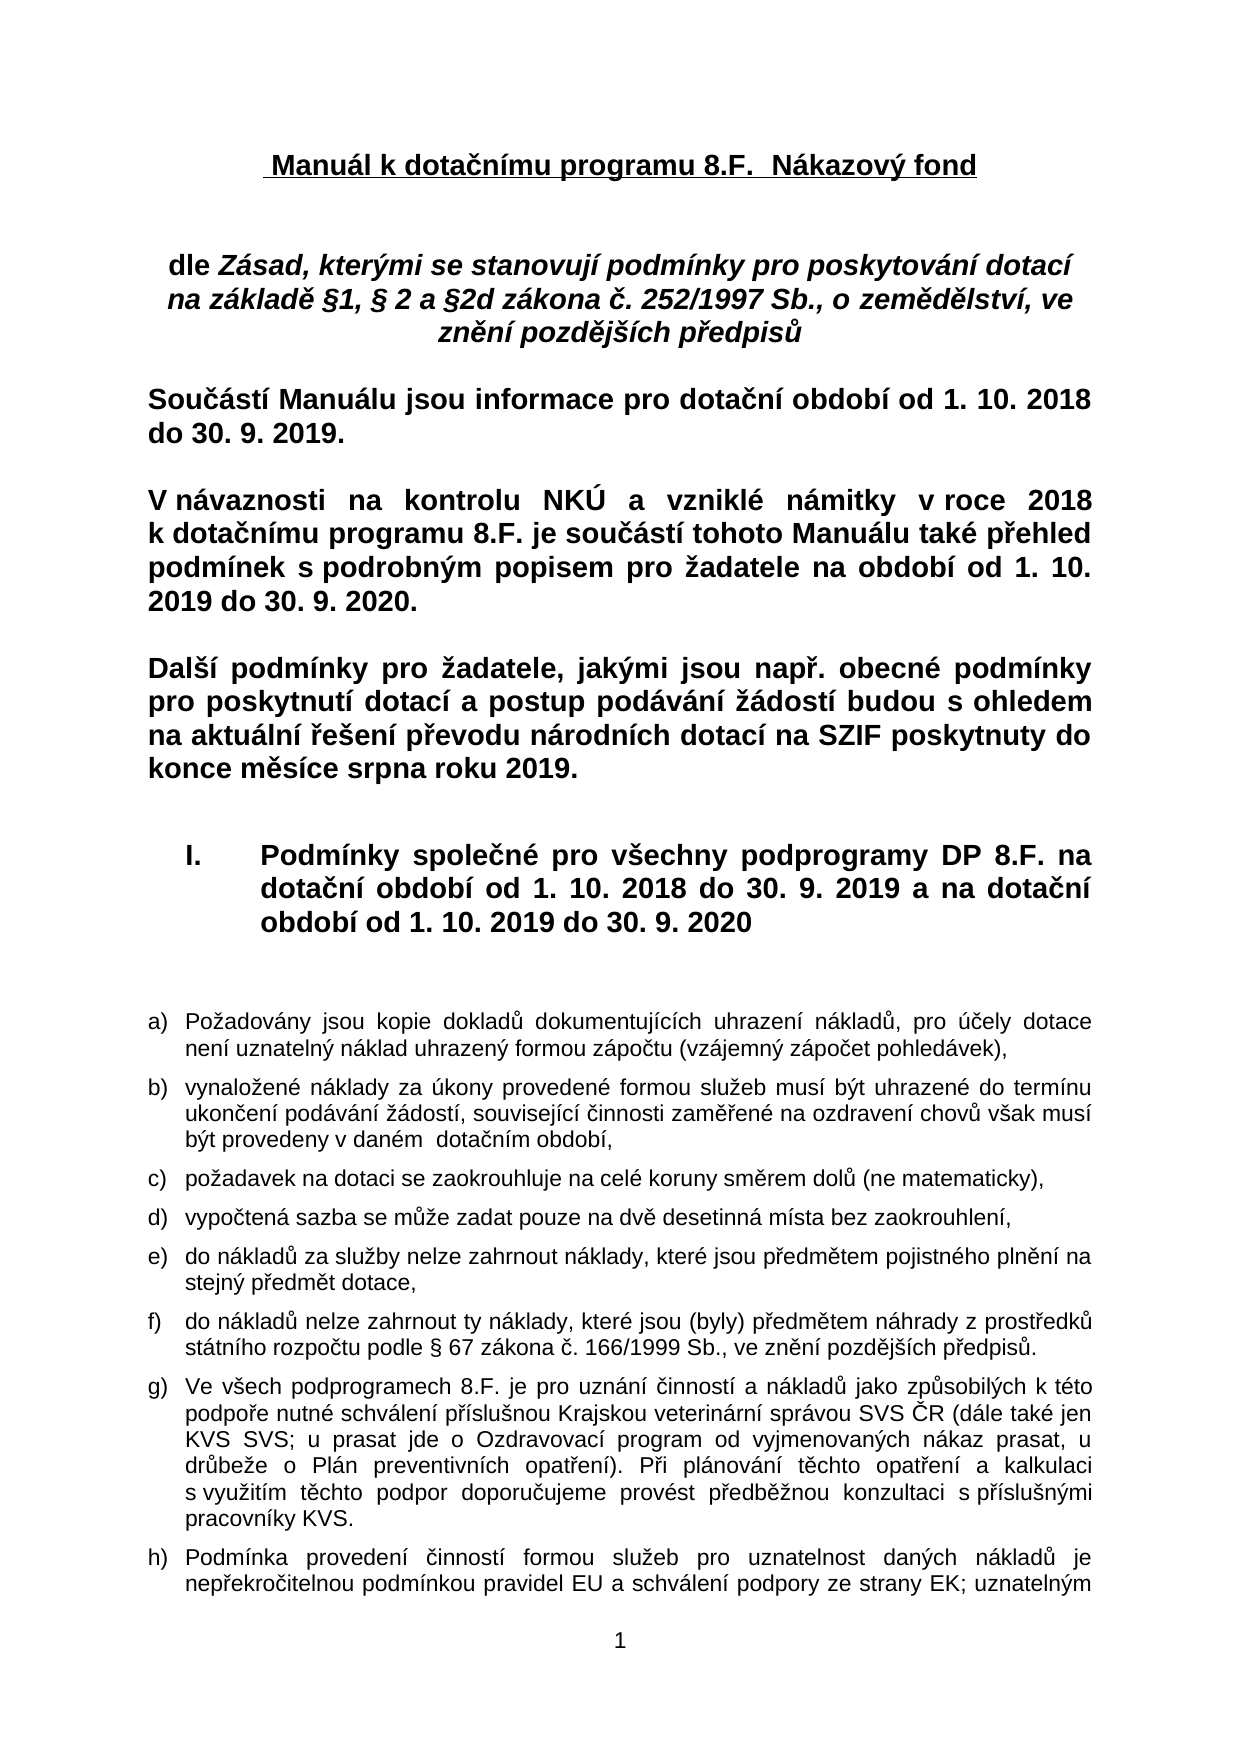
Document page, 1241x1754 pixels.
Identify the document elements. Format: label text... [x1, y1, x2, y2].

list Ve všech podprogramech 8.F. je pro uznání činností a nákladů jako způsobilých k této podpoře nutné schválení příslušnou Krajskou veterinární správou SVS ČR (dále také jen KVS SVS; u prasat jde o Ozdravovací program od vyjmenovaných nákaz prasat, u drůbeže o Plán preventivních opatření). Při plánování těchto opatření a kalkulaci s využitím těchto podpor doporučujeme provést předběžnou konzultaci s příslušnými pracovníky KVS. [148, 1373, 1093, 1531]
text dle Zásad, kterými se stanovují podmínky pro poskytování dotací na základě §1, § 2 a §2d zákona č. 252/1997 Sb., o zemědělství, ve znění pozdějších předpisů [148, 248, 1093, 349]
list Podmínky společné pro všechny podprogramy DP 8.F. na dotační období od 1. 10. 2018 do 30. 9. 2019 a na dotační období od 1. 10. 2019 do 30. 9. 2020 [185, 838, 1093, 938]
list Požadovány jsou kopie dokladů dokumentujících uhrazení nákladů, pro účely dotace není uznatelný náklad uhrazený formou zápočtu (vzájemný zápočet pohledávek), [148, 1008, 1093, 1061]
text Další podmínky pro žadatele, jakými jsou např. obecné podmínky pro poskytnutí dotací a postup podávání žádostí budou s ohledem na aktuální řešení převodu národních dotací na SZIF poskytnuty do konce měsíce srpna roku 2019. [148, 651, 1093, 785]
text Součástí Manuálu jsou informace pro dotační období od 1. 10. 2018 do 30. 9. 2019. [148, 382, 1093, 449]
list vynaložené náklady za úkony provedené formou služeb musí být uhrazené do termínu ukončení podávání žádostí, související činnosti zaměřené na ozdravení chovů však musí být provedeny v daném dotačním období, [148, 1073, 1093, 1152]
list do nákladů nelze zahrnout ty náklady, které jsou (byly) předmětem náhrady z prostředků státního rozpočtu podle § 67 zákona č. 166/1999 Sb., ve znění pozdějších předpisů. [148, 1308, 1093, 1361]
list požadavek na dotaci se zaokrouhluje na celé koruny směrem dolů (ne matematicky), [148, 1165, 1093, 1191]
text V návaznosti na kontrolu NKÚ a vzniklé námitky v roce 2018 k dotačnímu programu 8.F. je součástí tohoto Manuálu také přehled podmínek s podrobným popisem pro žadatele na období od 1. 10. 2019 do 30. 9. 2020. [148, 483, 1093, 617]
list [148, 1544, 1093, 1596]
list vypočtená sazba se může zadat pouze na dvě desetinná místa bez zaokrouhlení, [148, 1204, 1093, 1230]
text Manuál k dotačnímu programu 8.F. Nákazový fond [148, 148, 1093, 181]
list do nákladů za služby nelze zahrnout náklady, které jsou předmětem pojistného plnění na stejný předmět dotace, [148, 1243, 1093, 1295]
